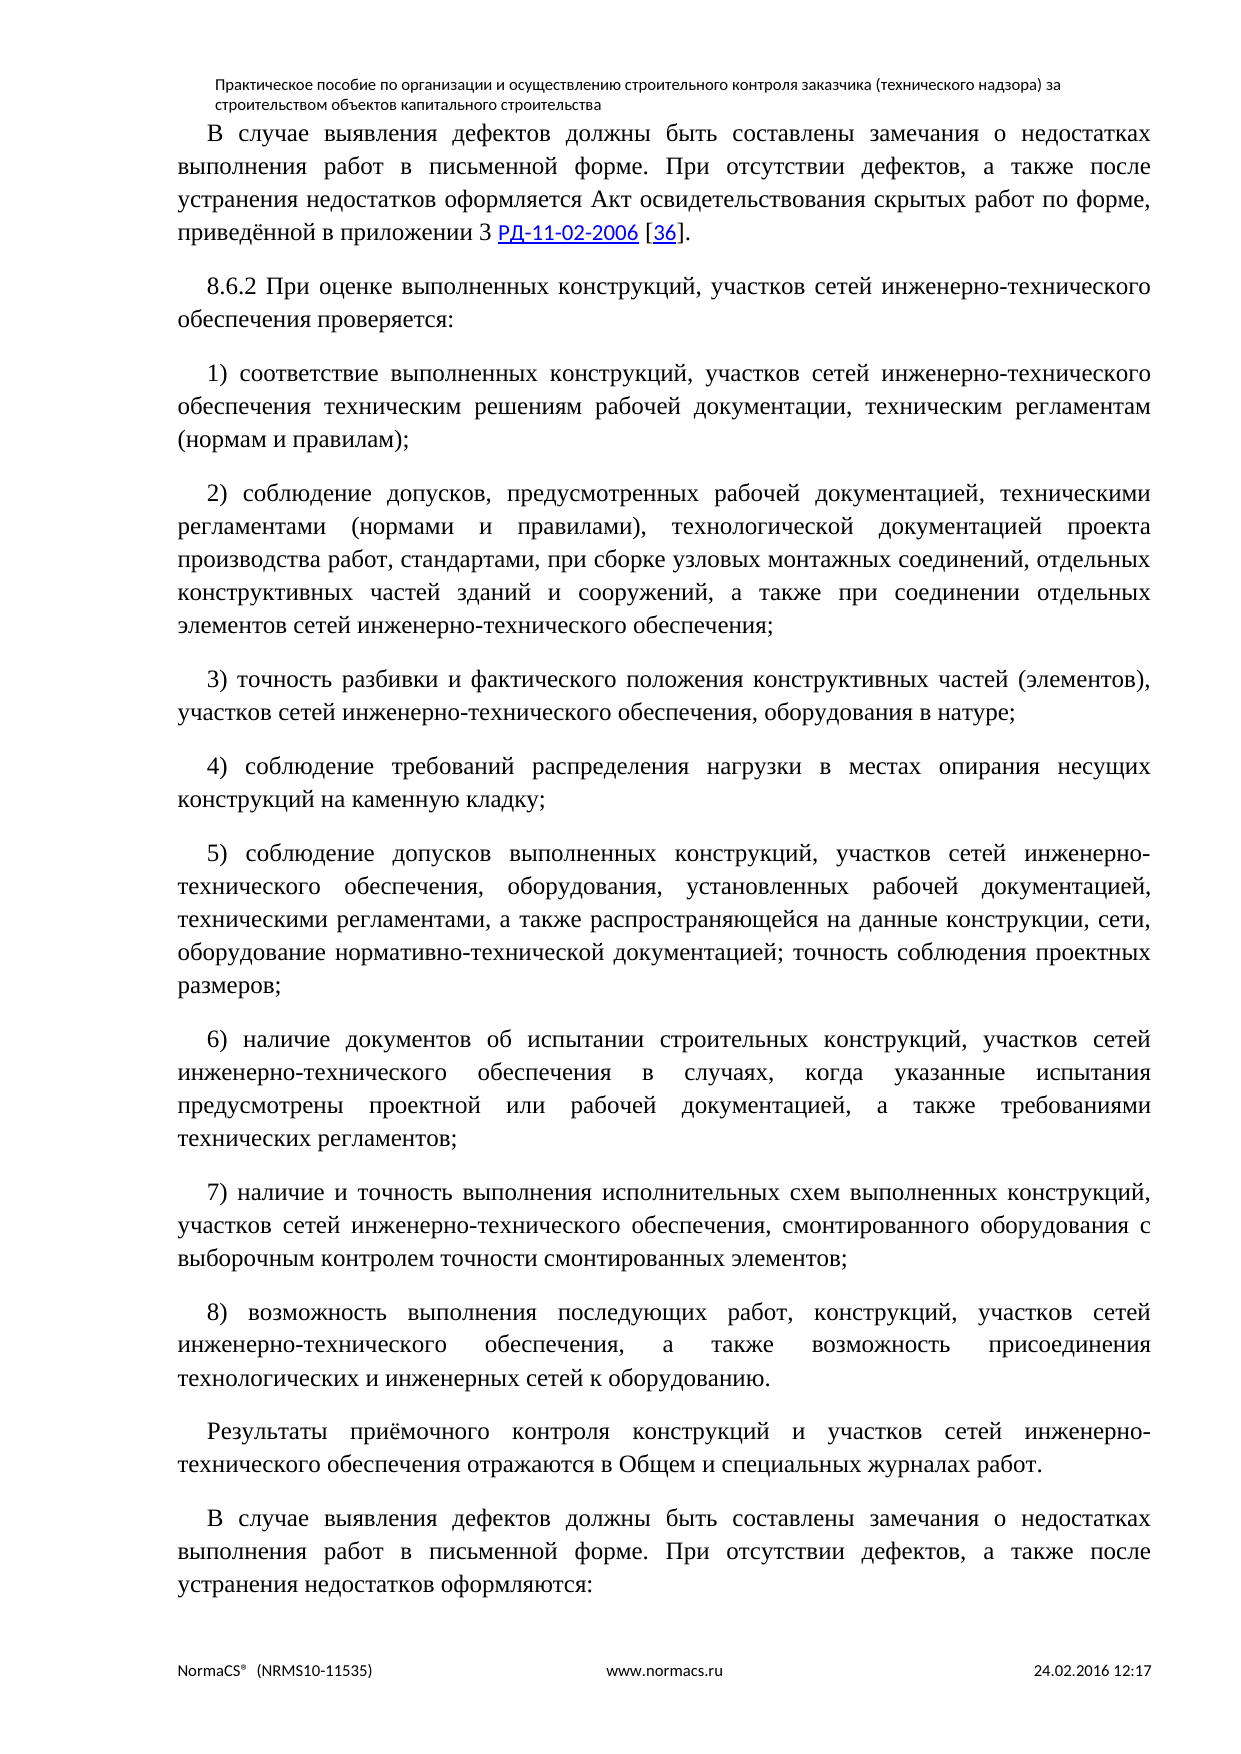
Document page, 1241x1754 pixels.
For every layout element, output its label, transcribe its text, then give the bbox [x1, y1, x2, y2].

text 6) наличие документов об испытании строительных конструкций, участков сетей инженерно-технического обеспечения в случаях, когда указанные испытания предусмотрены проектной или рабочей документацией, а также требованиями технических регламентов; [177, 1024, 1152, 1152]
text 1) соответствие выполненных конструкций, участков сетей инженерно-технического обеспечения техническим решениям рабочей документации, техническим регламентам (нормам и правилам); [177, 358, 1152, 453]
text 8.6.2 При оценке выполненных конструкций, участков сетей инженерно-технического обеспечения проверяется: [177, 271, 1152, 333]
text 8) возможность выполнения последующих работ, конструкций, участков сетей инженерно-технического обеспечения, а также возможность присоединения технологических и инженерных сетей к оборудованию. [177, 1297, 1152, 1391]
text 3) точность разбивки и фактического положения конструктивных частей (элементов), участков сетей инженерно-технического обеспечения, оборудования в натуре; [177, 664, 1152, 726]
text 2) соблюдение допусков, предусмотренных рабочей документацией, техническими регламентами (нормами и правилами), технологической документацией проекта производства работ, стандартами, при сборке узловых монтажных соединений, отдельных конструктивных частей зданий и сооружений, а также при соединении отдельных элементов сетей инженерно-технического обеспечения; [177, 478, 1152, 639]
text В случае выявления дефектов должны быть составлены замечания о недостатках выполнения работ в письменной форме. При отсутствии дефектов, а также после устранения недостатков оформляются: [177, 1503, 1152, 1598]
text 5) соблюдение допусков выполненных конструкций, участков сетей инженерно-технического обеспечения, оборудования, установленных рабочей документацией, техническими регламентами, а также распространяющейся на данные конструкции, сети, оборудование нормативно-технической документацией; точность соблюдения проектных размеров; [177, 838, 1152, 999]
text 4) соблюдение требований распределения нагрузки в местах опирания несущих конструкций на каменную кладку; [177, 751, 1152, 813]
text 7) наличие и точность выполнения исполнительных схем выполненных конструкций, участков сетей инженерно-технического обеспечения, смонтированного оборудования с выборочным контролем точности смонтированных элементов; [177, 1177, 1152, 1271]
text Результаты приёмочного контроля конструкций и участков сетей инженерно-технического обеспечения отражаются в Общем и специальных журналах работ. [177, 1416, 1152, 1478]
text В случае выявления дефектов должны быть составлены замечания о недостатках выполнения работ в письменной форме. При отсутствии дефектов, а также после устранения недостатков оформляется Акт освидетельствования скрытых работ по форме, приведённой в приложении 3 РД-11-02-2006 [36]. [177, 118, 1152, 246]
